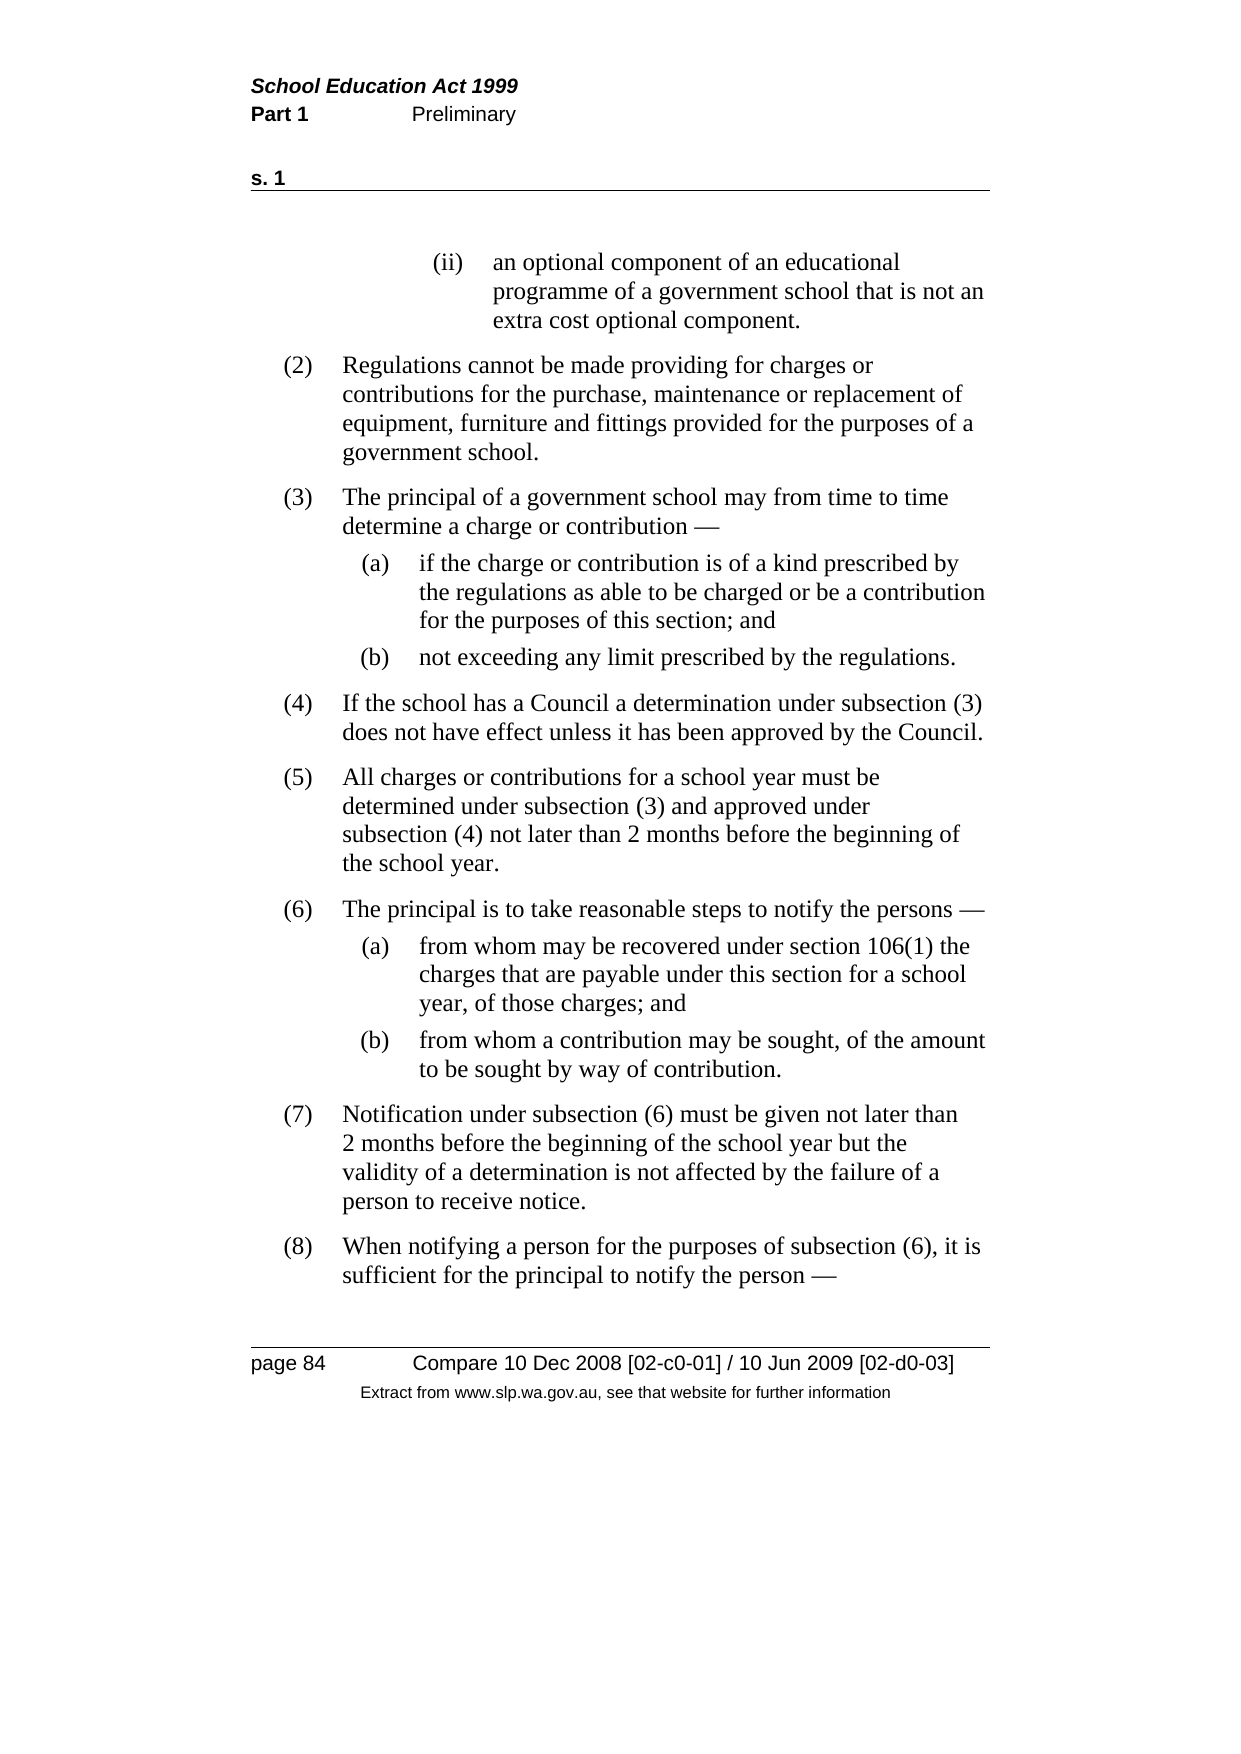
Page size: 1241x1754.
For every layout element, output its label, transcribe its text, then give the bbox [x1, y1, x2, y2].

text (2) Regulations cannot be made providing for charges or contributions for the purchase, maintenance or replacement of equipment, furniture and fittings provided for the purposes of a government school. [251, 350, 990, 465]
text (b) from whom a contribution may be sought, of the amount to be sought by way of contribution. [251, 1025, 990, 1083]
text (b) not exceeding any limit prescribed by the regulations. [251, 642, 990, 671]
text (6) The principal is to take reasonable steps to notify the persons — [251, 894, 990, 922]
text (a) if the charge or contribution is of a kind prescribed by the regulations as able to be charged or be a contribution for the purposes of this section; and [251, 548, 990, 634]
text (4) If the school has a Council a determination under subsection (3) does not have effect unless it has been approved by the Council. [251, 688, 990, 745]
text (ii) an optional component of an educational programme of a government school that is not an extra cost optional component. [251, 247, 990, 334]
text (5) All charges or contributions for a school year must be determined under subsection (3) and approved under subsection (4) not later than 2 months before the beginning of the school year. [251, 762, 990, 877]
text (3) The principal of a government school may from time to time determine a charge or contribution — [251, 482, 990, 539]
text (7) Notification under subsection (6) must be given not later than 2 months before the beginning of the school year but the validity of a determination is not affected by the failure of a person to receive notice. [251, 1099, 990, 1214]
text (8) When notifying a person for the purposes of subsection (6), it is sufficient for the principal to notify the person — [251, 1231, 990, 1289]
text (a) from whom may be recovered under section 106(1) the charges that are payable under this section for a school year, of those charges; and [251, 931, 990, 1017]
